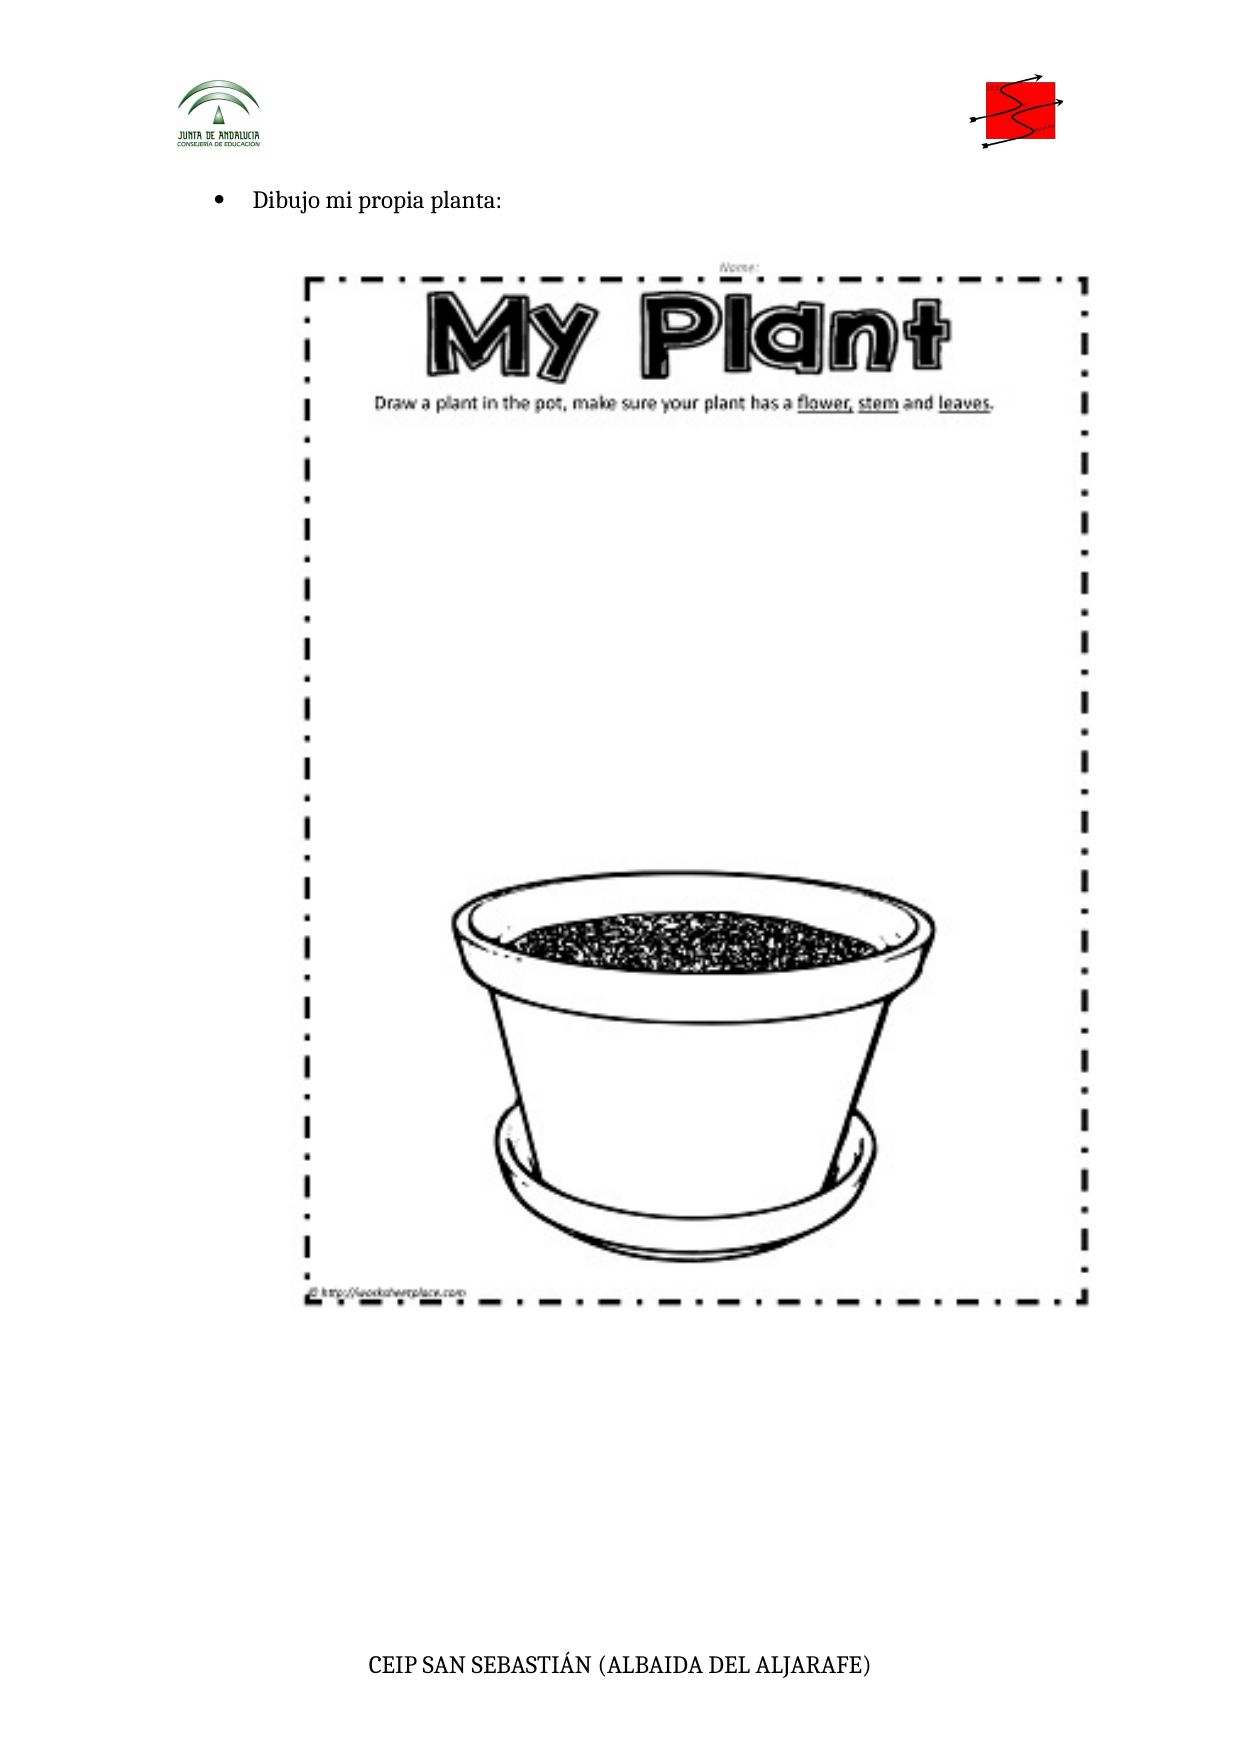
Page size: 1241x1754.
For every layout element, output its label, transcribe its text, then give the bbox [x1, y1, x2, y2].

picture [177, 80, 260, 149]
picture [969, 73, 1063, 149]
list Dibujo mi propia planta: [215, 177, 1063, 214]
picture [252, 214, 1138, 1361]
